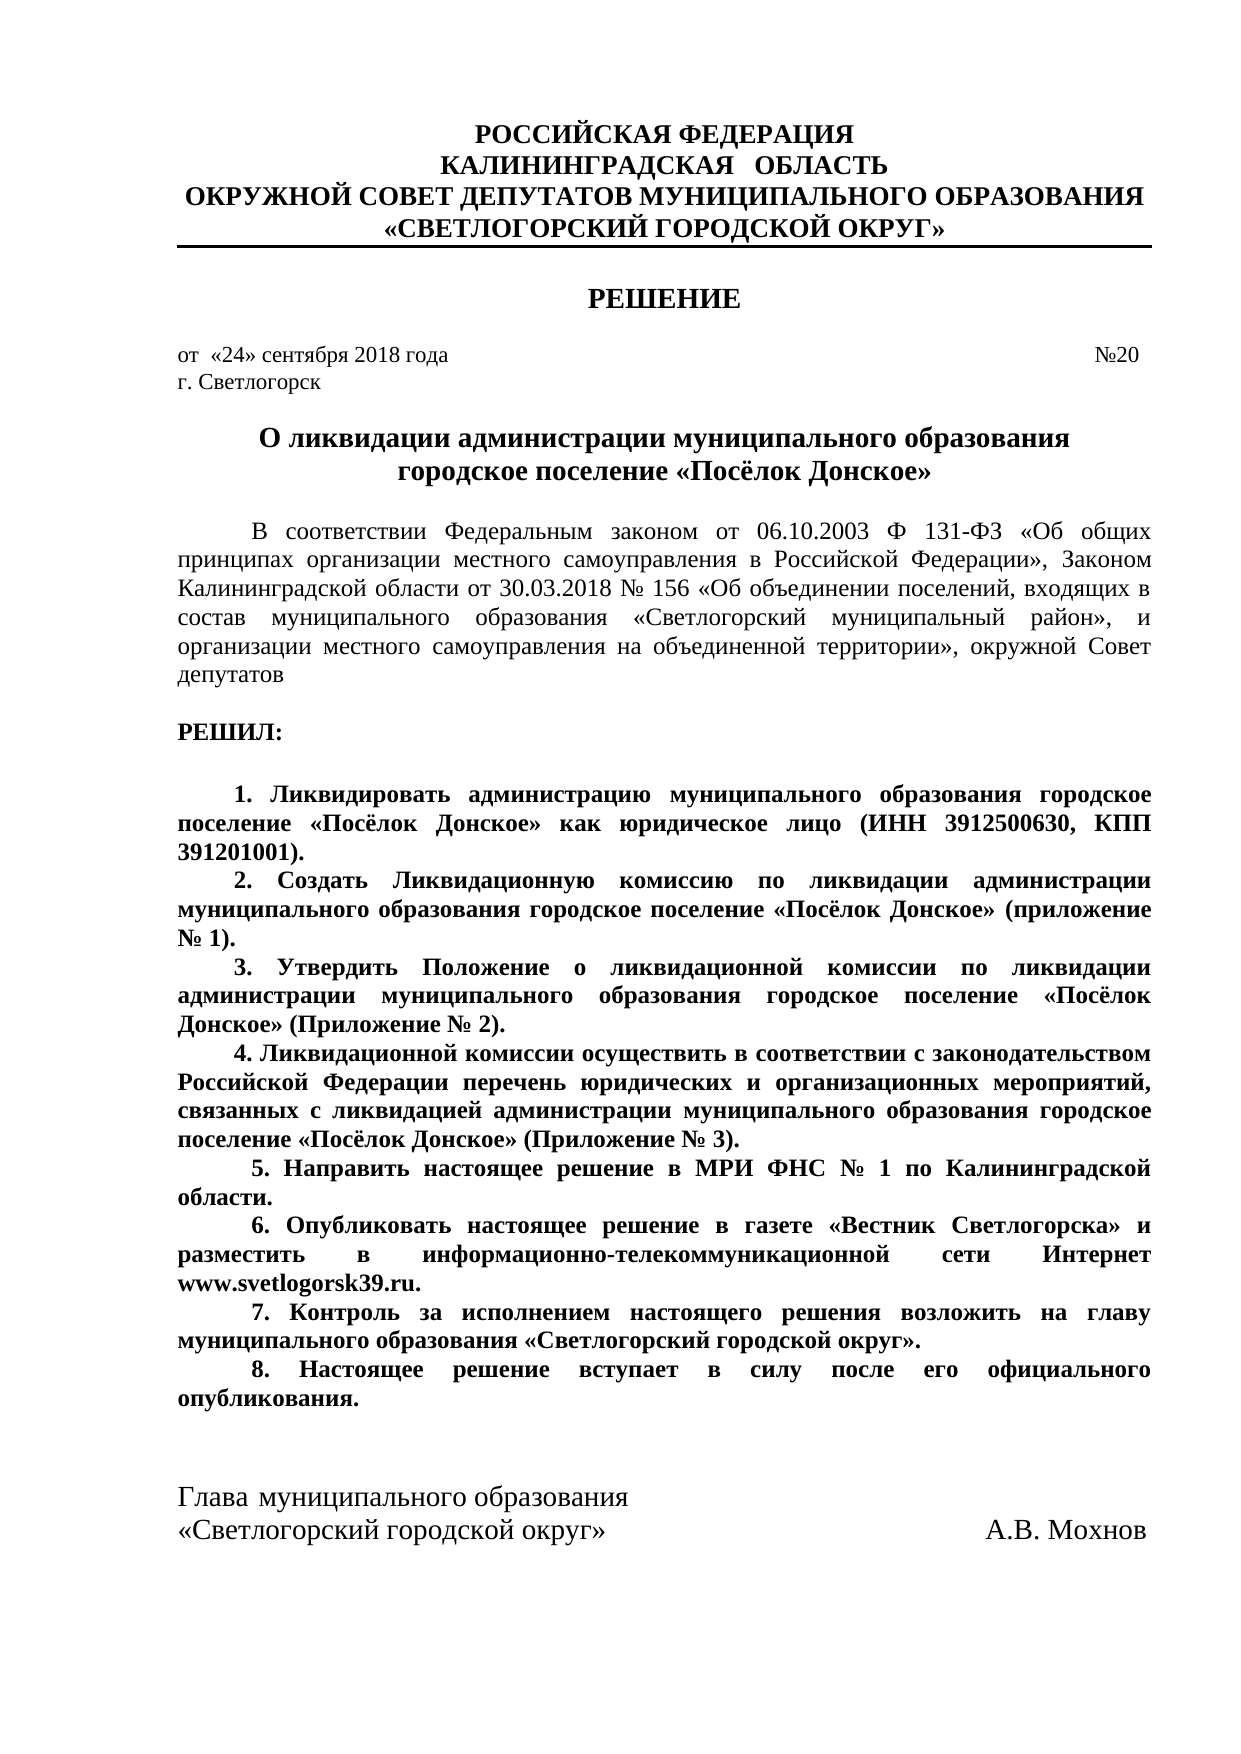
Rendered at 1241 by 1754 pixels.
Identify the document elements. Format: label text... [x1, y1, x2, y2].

text г. Светлогорск [177, 368, 1152, 394]
text РЕШЕНИЕ [177, 282, 1152, 315]
text КАЛИНИНГРАДСКАЯ ОБЛАСТЬ [177, 149, 1152, 181]
text 6. Опубликовать настоящее решение в газете «Вестник Светлогорска» и разместить в информационно-телекоммуникационной сети Интернет www.svetlogorsk39.ru. [177, 1211, 1152, 1297]
text 7. Контроль за исполнением настоящего решения возложить на главу муниципального образования «Светлогорский городской округ». [177, 1297, 1152, 1354]
text В соответствии Федеральным законом от 06.10.2003 Ф 131-ФЗ «Об общих принципах организации местного самоуправления в Российской Федерации», Законом Калининградской области от 30.03.2018 № 156 «Об объединении поселений, входящих в состав муниципального образования «Светлогорский муниципальный район», и организации местного самоуправления на объединенной территории», окружной Совет депутатов [177, 516, 1152, 688]
text 8. Настоящее решение вступает в силу после его официального опубликования. [177, 1354, 1152, 1412]
text «Светлогорский городской округ» А.В. Мохнов [177, 1512, 1152, 1546]
text городское поселение «Посёлок Донское» [177, 453, 1152, 487]
text РЕШИЛ: [177, 717, 1152, 746]
text 3. Утвердить Положение о ликвидационной комиссии по ликвидации администрации муниципального образования городское поселение «Посёлок Донское» (Приложение № 2). [177, 952, 1152, 1038]
text 1. Ликвидировать администрацию муниципального образования городское поселение «Посёлок Донское» как юридическое лицо (ИНН 3912500630, КПП 391201001). [177, 779, 1152, 866]
text РОССИЙСКАЯ ФЕДЕРАЦИЯ [177, 118, 1152, 149]
text ОКРУЖНОЙ СОВЕТ ДЕПУТАТОВ МУНИЦИПАЛЬНОГО ОБРАЗОВАНИЯ [177, 181, 1152, 212]
text 4. Ликвидационной комиссии осуществить в соответствии с законодательством Российской Федерации перечень юридических и организационных мероприятий, связанных с ликвидацией администрации муниципального образования городское поселение «Посёлок Донское» (Приложение № 3). [177, 1038, 1152, 1153]
text 2. Создать Ликвидационную комиссию по ликвидации администрации муниципального образования городское поселение «Посёлок Донское» (приложение № 1). [177, 866, 1152, 952]
text «СВЕТЛОГОРСКИЙ ГОРОДСКОЙ ОКРУГ» [177, 212, 1152, 245]
text Глава муниципального образования [177, 1479, 1152, 1512]
text от «24» сентября 2018 года №20 [177, 341, 1152, 368]
text О ликвидации администрации муниципального образования [177, 420, 1152, 453]
text 5. Направить настоящее решение в МРИ ФНС № 1 по Калининградской области. [177, 1153, 1152, 1211]
